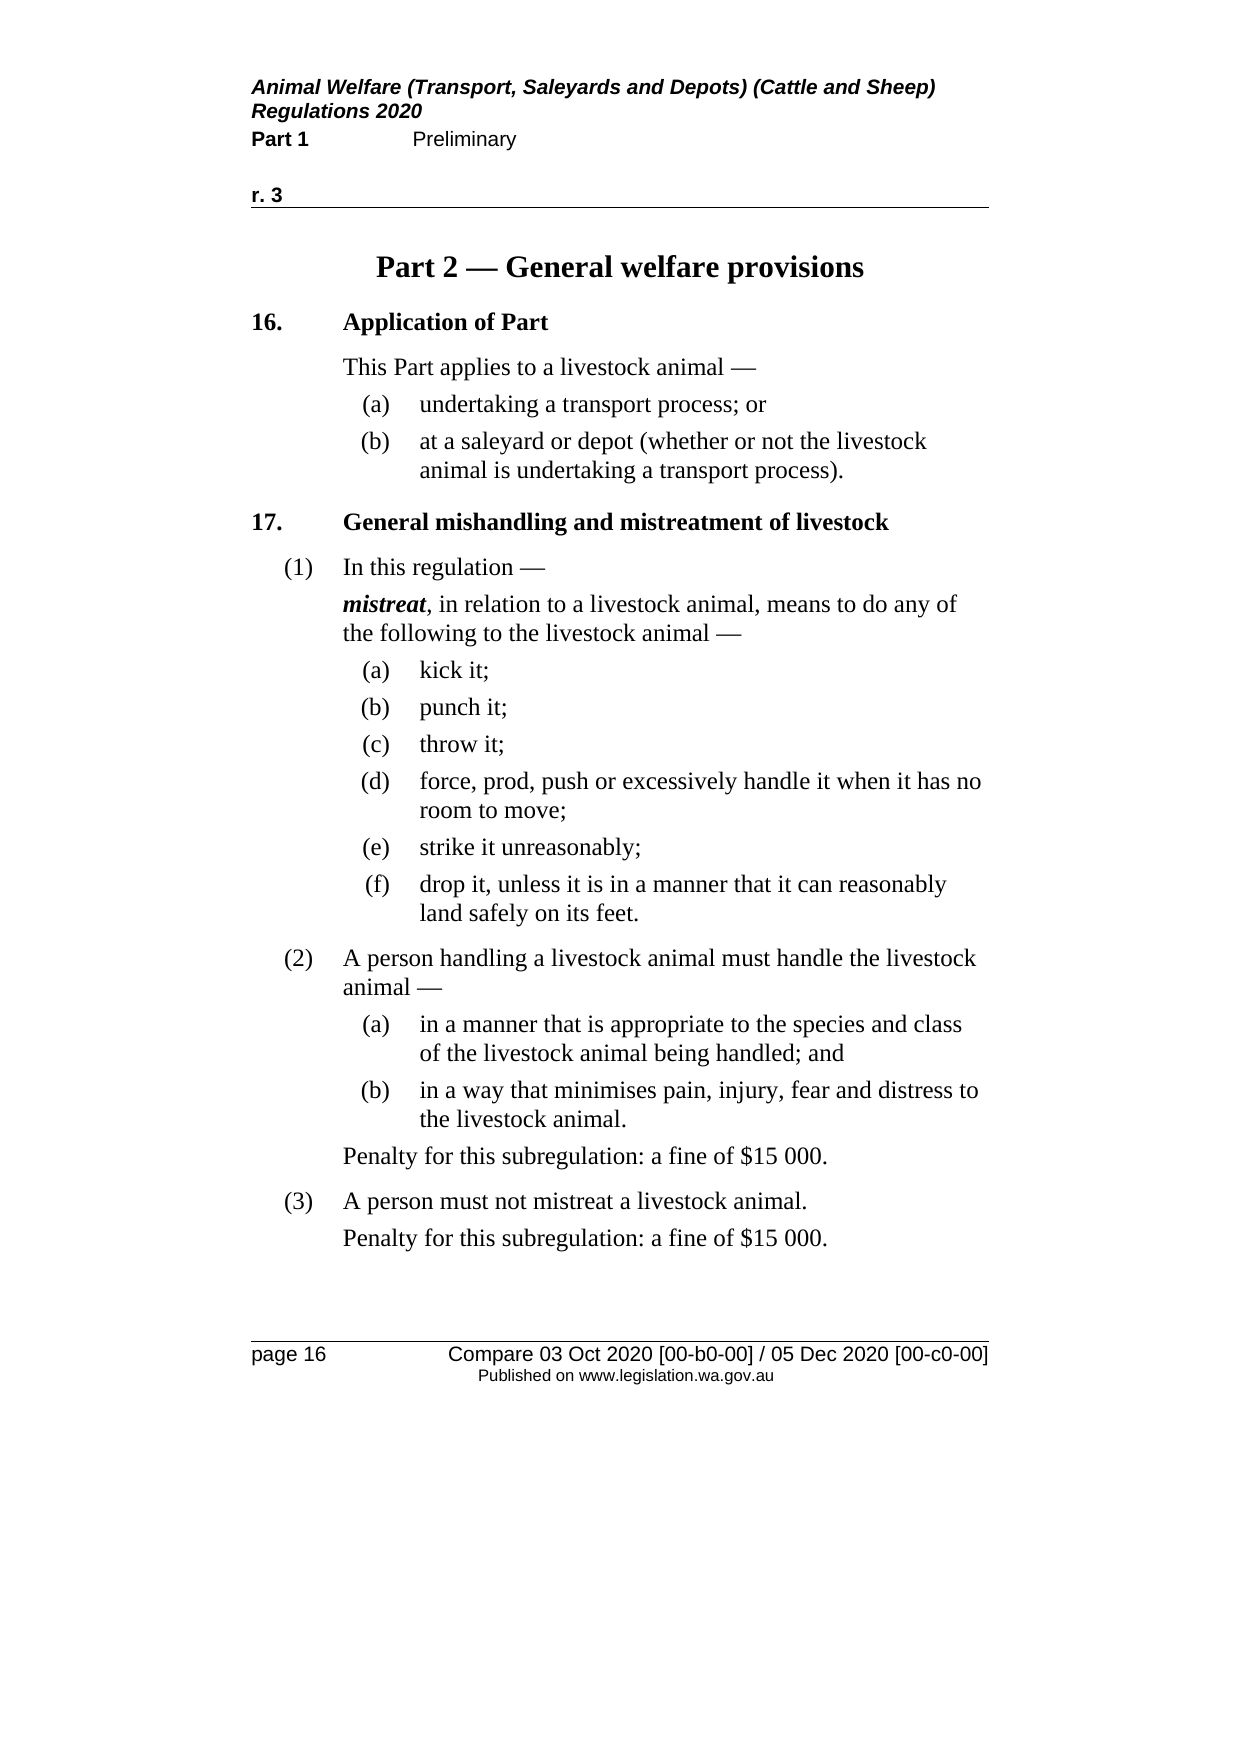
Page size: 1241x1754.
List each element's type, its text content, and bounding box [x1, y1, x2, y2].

text (f) drop it, unless it is in a manner that it can reasonably land safely on its feet. [251, 869, 989, 927]
subtitle 16. Application of Part [251, 307, 989, 336]
text (e) strike it unreasonably; [251, 832, 989, 861]
text (b) in a way that minimises pain, injury, fear and distress to the livestock animal. [251, 1075, 989, 1133]
text (1) In this regulation — [251, 552, 989, 581]
text (a) undertaking a transport process; or [251, 389, 989, 418]
text (3) A person must not mistreat a livestock animal. [251, 1186, 989, 1215]
subtitle 17. General mishandling and mistreatment of livestock [251, 507, 989, 536]
text (b) punch it; [251, 692, 989, 721]
text (a) in a manner that is appropriate to the species and class of the livestock animal being handled; and [251, 1009, 989, 1067]
text (b) at a saleyard or depot (whether or not the livestock animal is undertaking a transport process). [251, 426, 989, 484]
text mistreat, in relation to a livestock animal, means to do any of the following to the livestock animal — [251, 589, 989, 647]
subtitle Part 2 — General welfare provisions [251, 248, 989, 284]
text (a) kick it; [251, 655, 989, 684]
text This Part applies to a livestock animal — [251, 352, 989, 381]
text Penalty for this subregulation: a fine of $15 000. [251, 1223, 989, 1252]
text (d) force, prod, push or excessively handle it when it has no room to move; [251, 766, 989, 824]
text Penalty for this subregulation: a fine of $15 000. [251, 1141, 989, 1170]
text (2) A person handling a livestock animal must handle the livestock animal — [251, 943, 989, 1001]
text (c) throw it; [251, 729, 989, 758]
